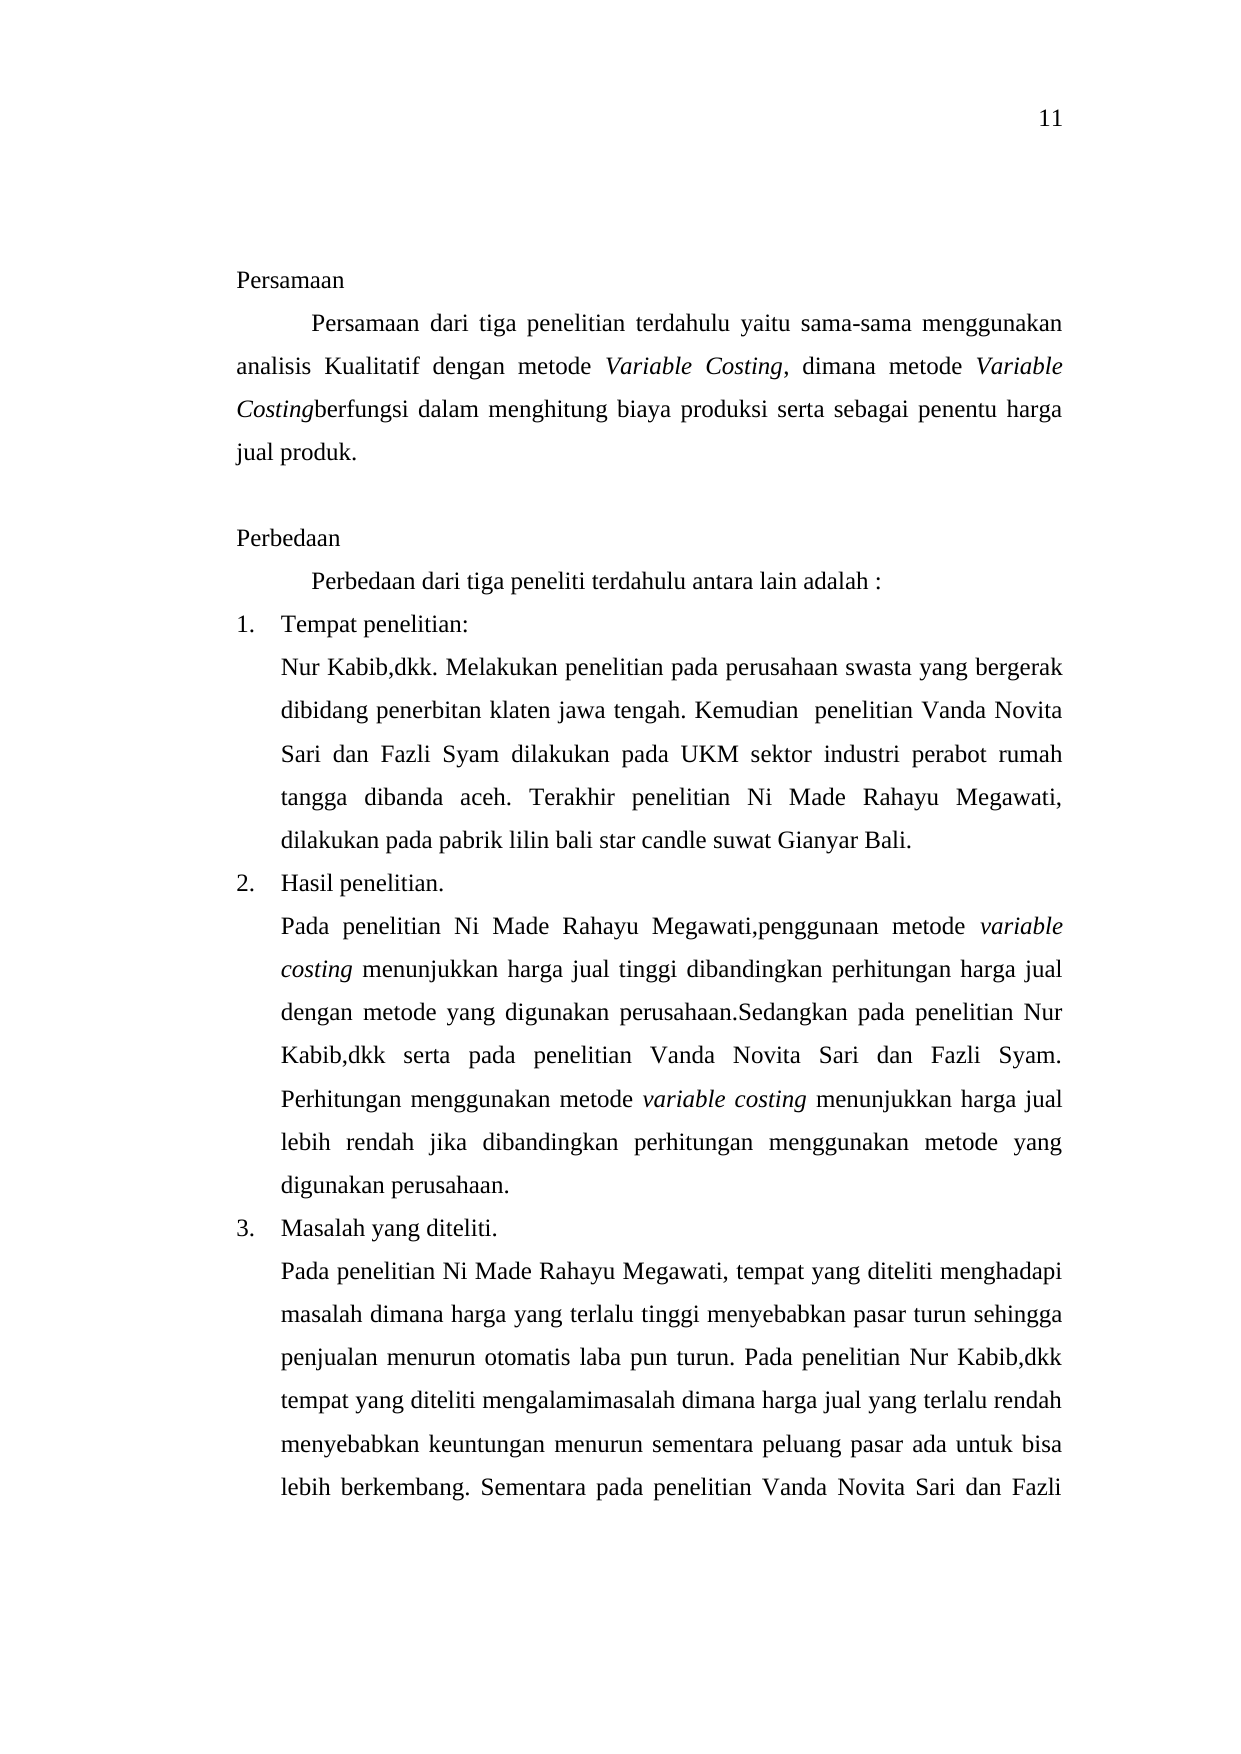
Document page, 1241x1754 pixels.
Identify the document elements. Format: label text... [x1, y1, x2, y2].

list Nur Kabib,dkk. Melakukan penelitian pada perusahaan swasta yang bergerak dibidang penerbitan klaten jawa tengah. Kemudian penelitian Vanda Novita Sari dan Fazli Syam dilakukan pada UKM sektor industri perabot rumah tangga dibanda aceh. Terakhir penelitian Ni Made Rahayu Megawati, dilakukan pada pabrik lilin bali star candle suwat Gianyar Bali. [281, 652, 1063, 854]
text Perbedaan [236, 523, 1063, 552]
text Persamaan dari tiga penelitian terdahulu yaitu sama-sama menggunakan analisis Kualitatif dengan metode Variable Costing, dimana metode Variable Costingberfungsi dalam menghitung biaya produksi serta sebagai penentu harga jual produk. [236, 308, 1063, 466]
text Persamaan [236, 265, 1063, 294]
list Tempat penelitian: [236, 609, 1063, 638]
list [281, 1256, 1063, 1501]
list Hasil penelitian. [236, 868, 1063, 897]
list Masalah yang diteliti. [236, 1213, 1063, 1242]
list Pada penelitian Ni Made Rahayu Megawati,penggunaan metode variable costing menunjukkan harga jual tinggi dibandingkan perhitungan harga jual dengan metode yang digunakan perusahaan.Sedangkan pada penelitian Nur Kabib,dkk serta pada penelitian Vanda Novita Sari dan Fazli Syam. Perhitungan menggunakan metode variable costing menunjukkan harga jual lebih rendah jika dibandingkan perhitungan menggunakan metode yang digunakan perusahaan. [281, 911, 1063, 1199]
text Perbedaan dari tiga peneliti terdahulu antara lain adalah : [236, 566, 1063, 595]
